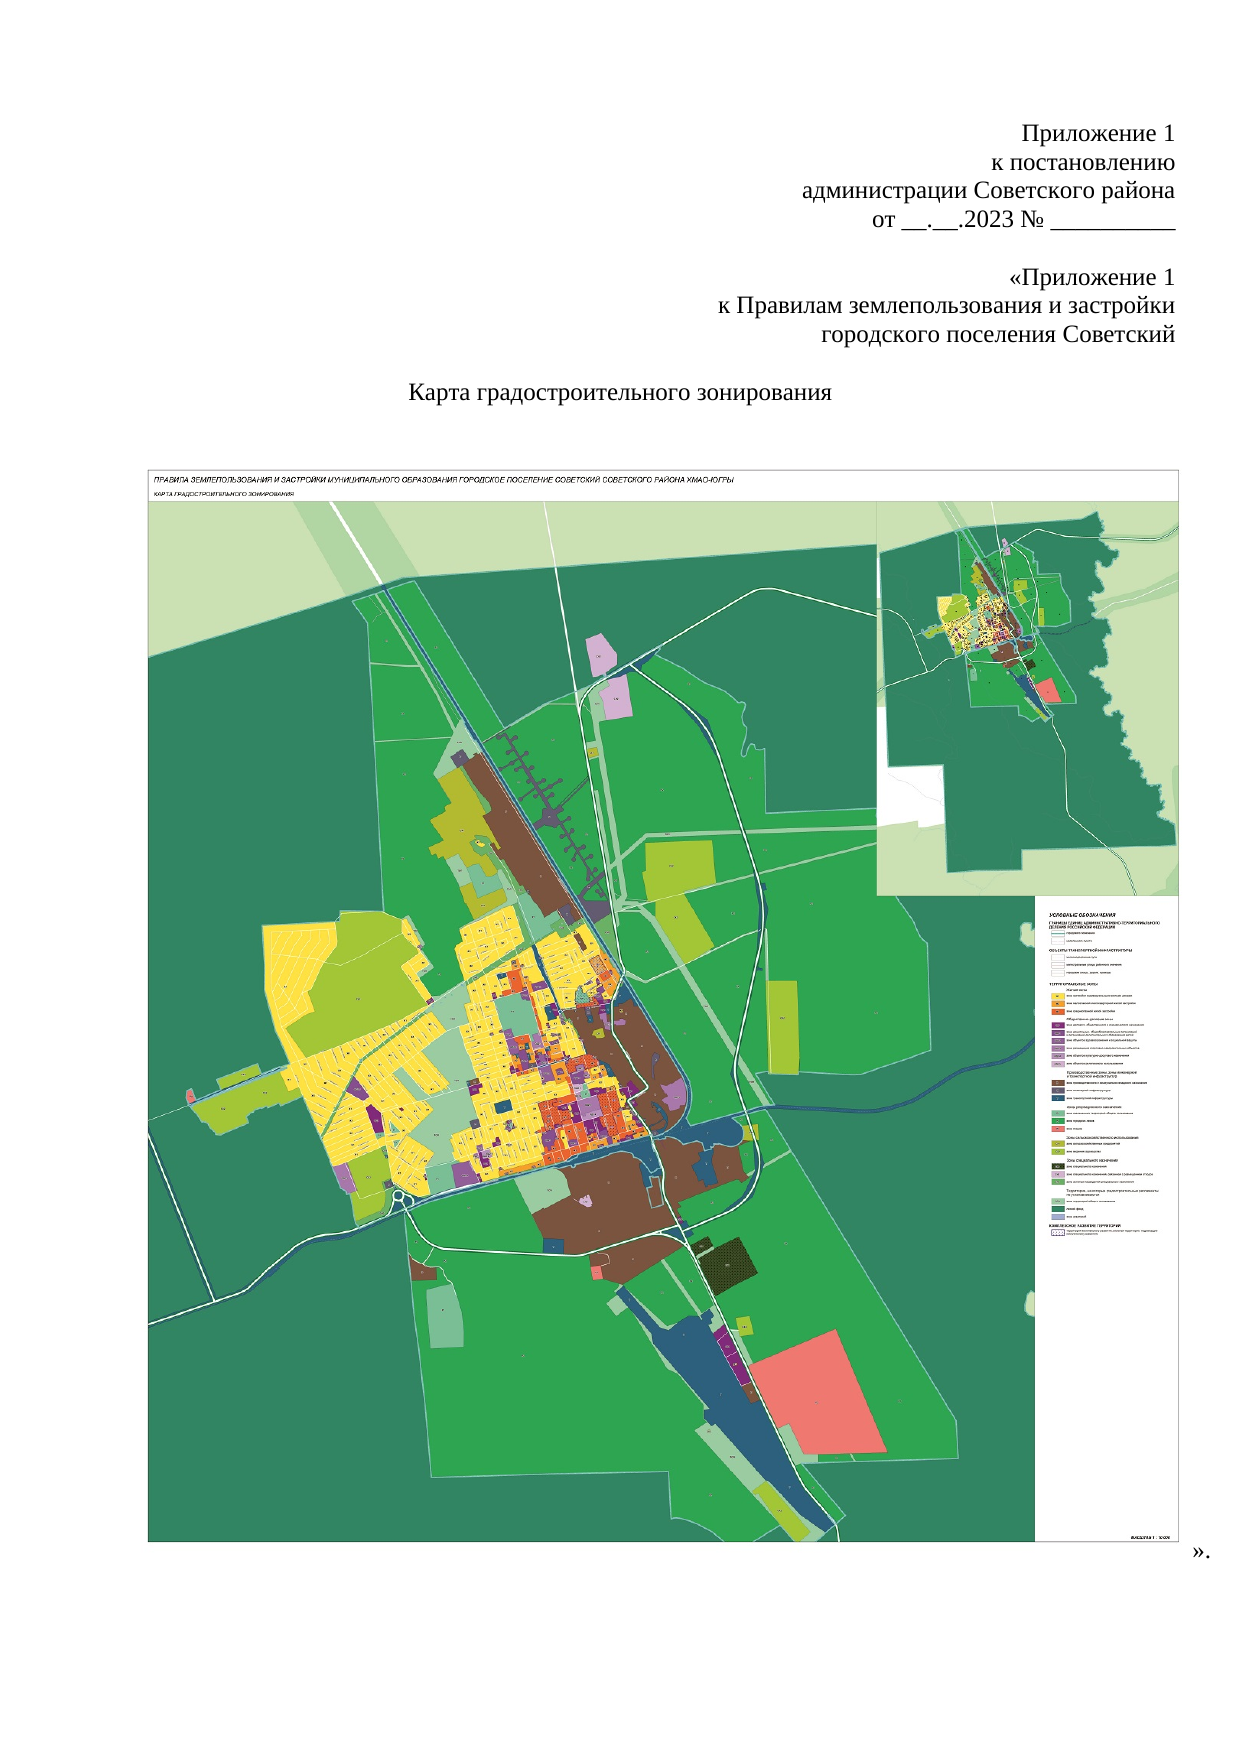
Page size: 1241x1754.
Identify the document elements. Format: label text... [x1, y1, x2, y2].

text Карта градостроительного зонирования [59, 377, 1181, 406]
text городского поселения Советский [177, 319, 1175, 348]
text администрации Советского района [177, 176, 1175, 204]
text Приложение 1 [177, 118, 1175, 147]
text к Правилам землепользования и застройки [177, 291, 1175, 319]
text «Приложение 1 [177, 262, 1175, 291]
text от __.__.2023 № __________ [177, 204, 1175, 233]
text к постановлению [177, 147, 1175, 176]
picture [141, 463, 1192, 1559]
